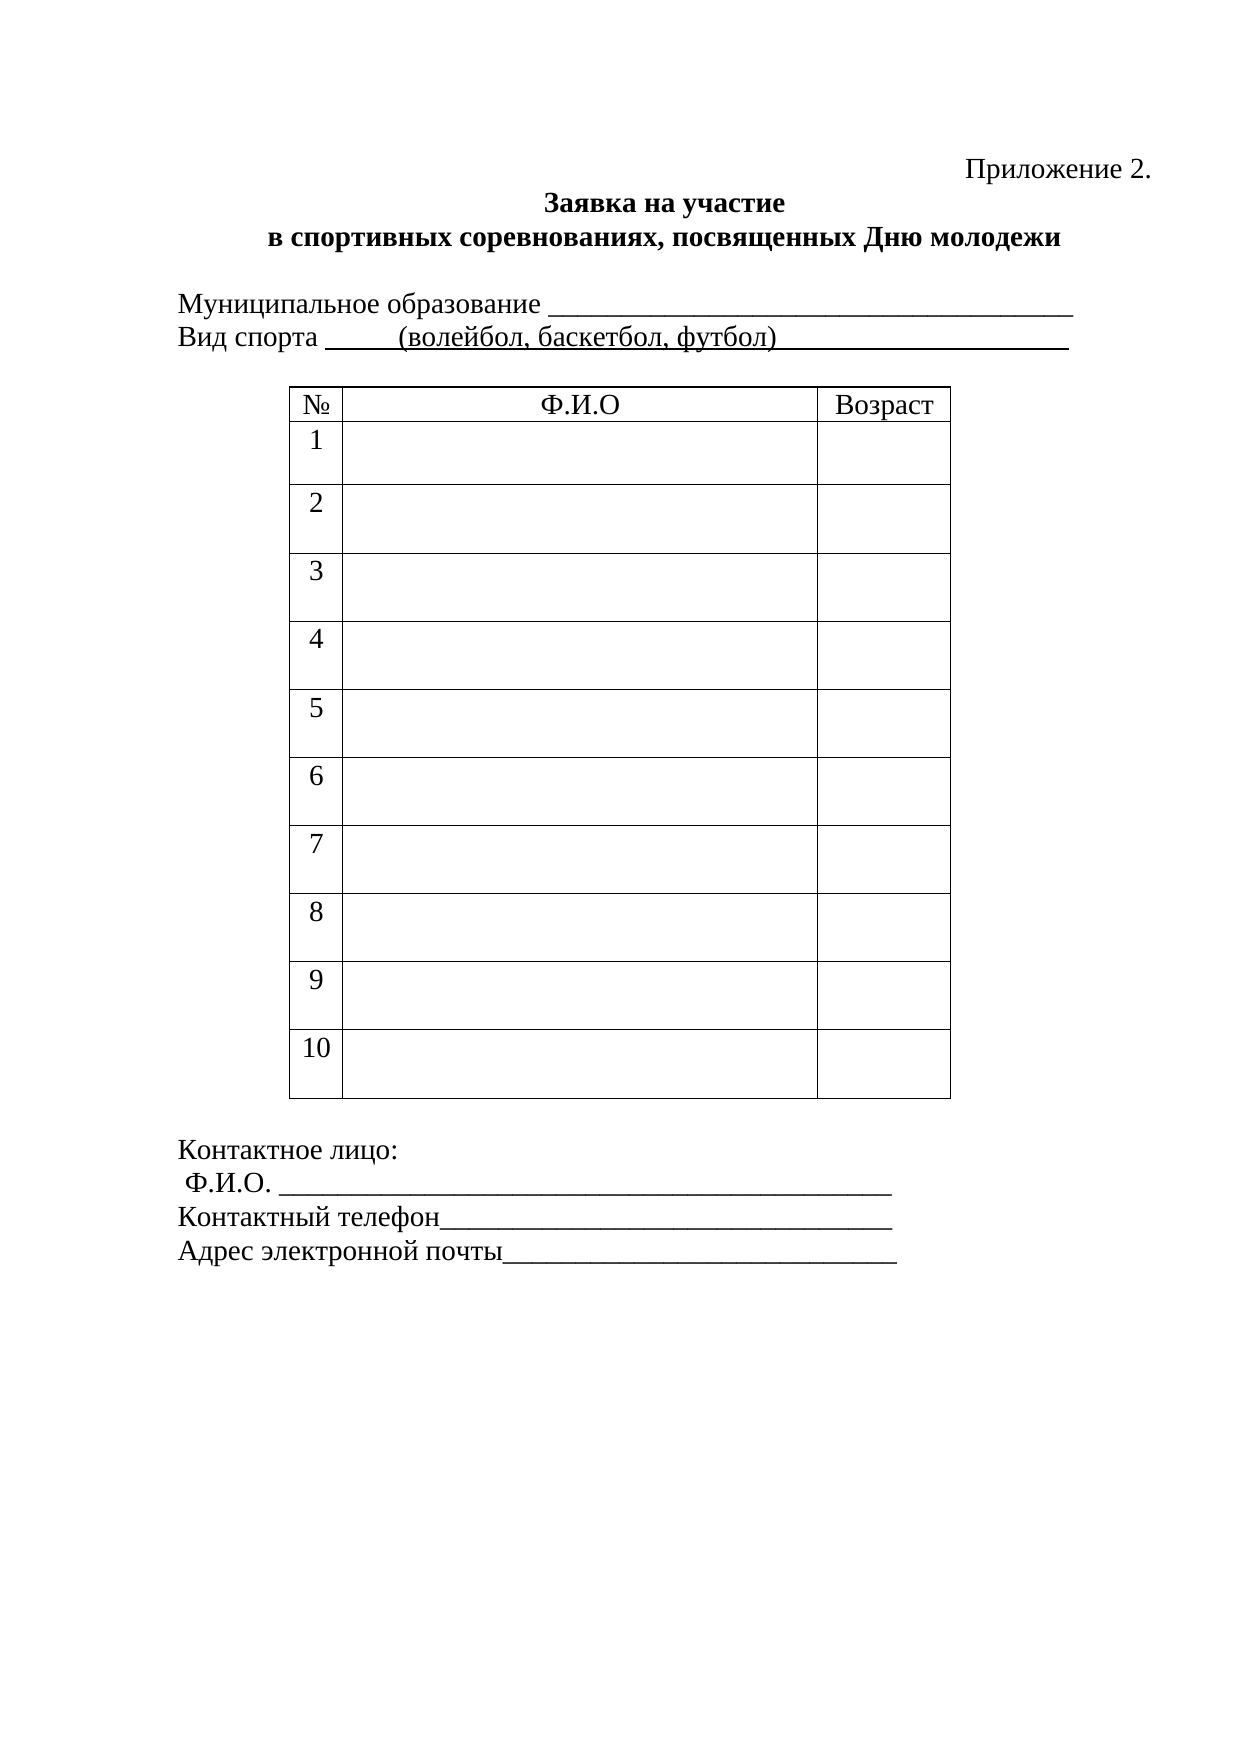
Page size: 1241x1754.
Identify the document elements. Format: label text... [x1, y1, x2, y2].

table_cell 6 [290, 758, 342, 825]
table_cell [343, 690, 817, 757]
table_cell [818, 1030, 950, 1097]
table_cell [818, 894, 950, 961]
table_cell [343, 1030, 817, 1097]
table_cell [818, 758, 950, 825]
table_cell 2 [290, 485, 342, 552]
table_cell 9 [290, 962, 342, 1029]
table_header Возраст [818, 388, 950, 421]
table_cell 4 [290, 622, 342, 689]
text Ф.И.О. __________________________________________ [177, 1166, 1152, 1199]
table_cell 8 [290, 894, 342, 961]
text Контактный телефон_______________________________ [177, 1199, 1152, 1233]
table_cell [818, 622, 950, 689]
table_cell [343, 485, 817, 552]
table_header Ф.И.О [343, 388, 817, 421]
table_cell [818, 826, 950, 893]
table_cell [818, 554, 950, 621]
table_cell 7 [290, 826, 342, 893]
table_cell [818, 962, 950, 1029]
text Муниципальное образование ____________________________________ [177, 286, 1152, 319]
table_cell [343, 962, 817, 1029]
table_cell [343, 826, 817, 893]
table_cell [818, 690, 950, 757]
table_cell 5 [290, 690, 342, 757]
table_cell [343, 554, 817, 621]
table_cell [343, 622, 817, 689]
table_cell [343, 422, 817, 484]
table_cell [818, 422, 950, 484]
text Вид спорта _____(волейбол, баскетбол, футбол)____________________ [177, 319, 1152, 353]
table_cell 1 [290, 422, 342, 484]
text в спортивных соревнованиях, посвященных Дню молодежи [177, 219, 1152, 252]
table_header № [290, 388, 342, 421]
table_cell 10 [290, 1030, 342, 1097]
table_cell [343, 758, 817, 825]
text Адрес электронной почты___________________________ [177, 1233, 1152, 1266]
text Контактное лицо: [177, 1132, 1152, 1166]
table_cell [818, 485, 950, 552]
table_cell 3 [290, 554, 342, 621]
text Приложение 2. [177, 152, 1152, 185]
text Заявка на участие [177, 185, 1152, 219]
table_cell [343, 894, 817, 961]
